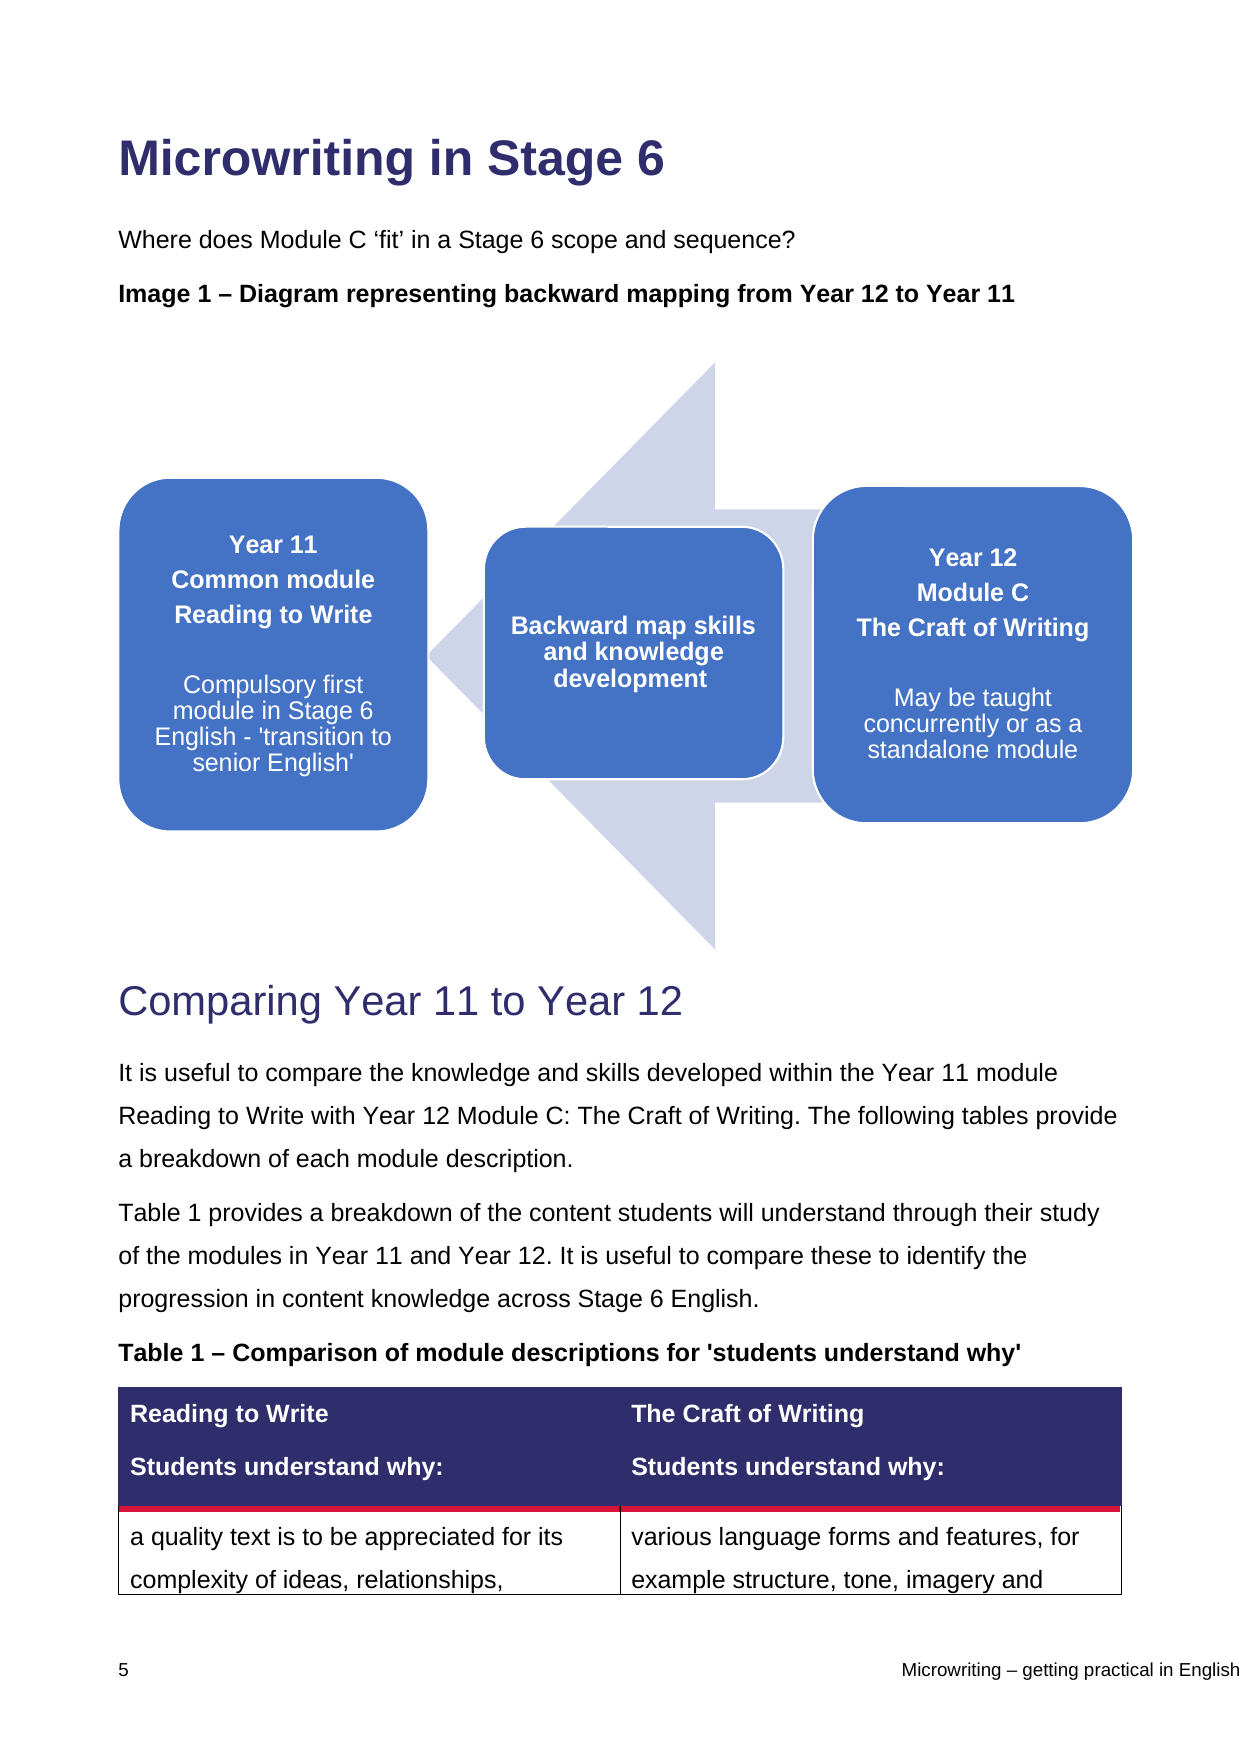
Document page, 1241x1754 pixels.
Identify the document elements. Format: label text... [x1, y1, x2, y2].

text Table 1 – Comparison of module descriptions for 'students understand why' [118, 1338, 1122, 1366]
text Table 1 provides a breakdown of the content students will understand through their study of the modules in Year 11 and Year 12. It is useful to compare these to identify the progression in content knowledge across Stage 6 English. [118, 1198, 1122, 1313]
subtitle Comparing Year 11 to Year 12 [118, 976, 1122, 1024]
table_header The Craft of Writing Students understand why: [620, 1388, 1121, 1506]
text Where does Module C ‘fit’ in a Stage 6 scope and sequence? [118, 225, 1122, 254]
text It is useful to compare the knowledge and skills developed within the Year 11 module Reading to Write with Year 12 Module C: The Craft of Writing. The following tables provide a breakdown of each module description. [118, 1058, 1122, 1173]
table_header Reading to Write Students understand why: [119, 1388, 619, 1506]
subtitle Microwriting in Stage 6 [118, 128, 1122, 186]
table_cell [621, 1506, 1121, 1594]
text Image 1 – Diagram representing backward mapping from Year 12 to Year 11 [118, 279, 1122, 307]
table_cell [119, 1512, 620, 1594]
